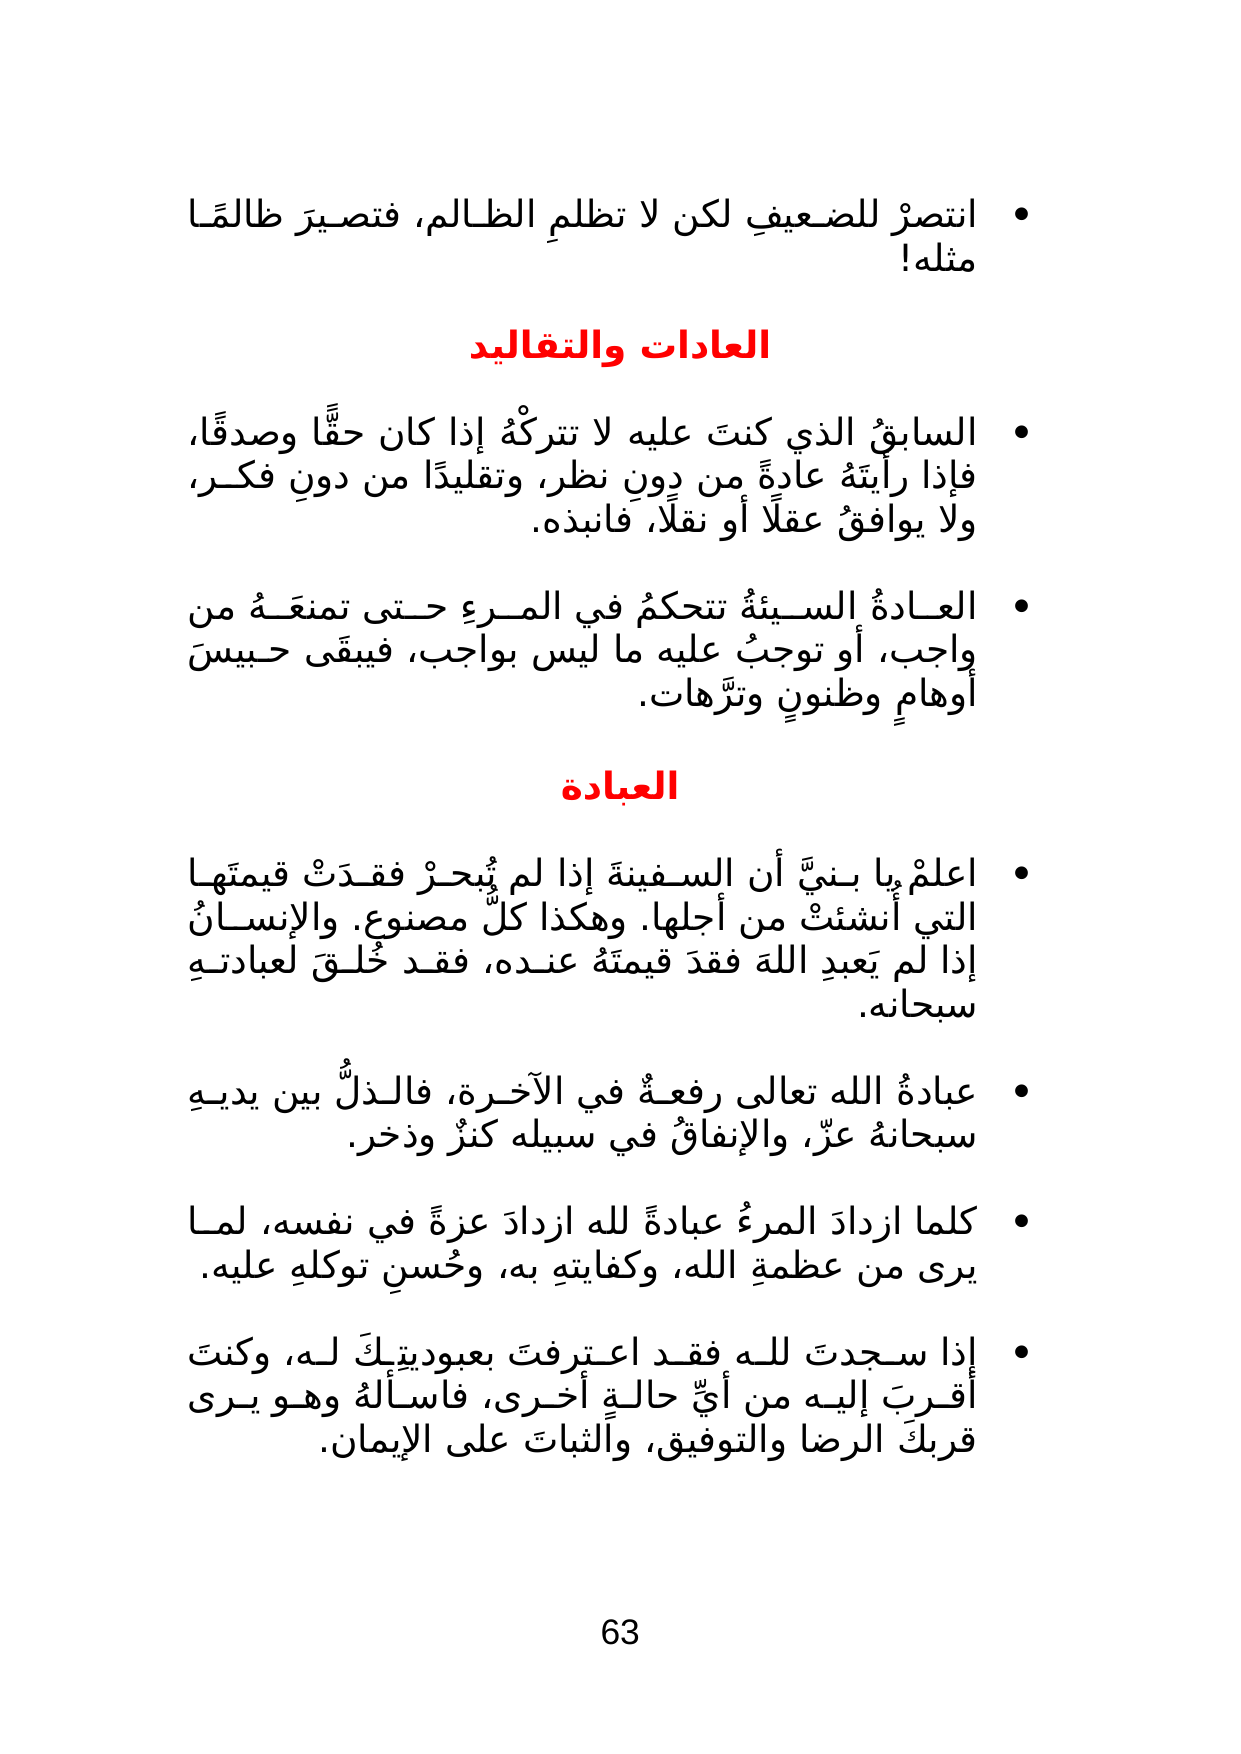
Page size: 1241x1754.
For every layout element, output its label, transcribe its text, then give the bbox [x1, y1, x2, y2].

list عبادةُ الله تعالى رفعةٌ في الآخرة، فالذلُّ بين يديهِ سبحانهُ عزّ، والإنفاقُ في سبيله كنزٌ وذخر. [187, 1069, 1015, 1157]
list انتصرْ للضعيفِ لكن لا تظلمِ الظالم، فتصيرَ ظالمًا مثله! [187, 193, 1015, 280]
list إذا سجدتَ لله فقد اعترفتَ بعبوديتِكَ له، وكنتَ أقربَ إليه من أيِّ حالةٍ أخرى، فاسألهُ وهو يرى قربكَ الرضا والتوفيق، والثباتَ على الإيمان. [187, 1330, 1015, 1461]
list اعلمْ يا بنيَّ أن السفينةَ إذا لم تُبحرْ فقدَتْ قيمتَها التي أُنشئتْ من أجلها. وهكذا كلُّ مصنوع. والإنسانُ إذا لم يَعبدِ اللهَ فقدَ قيمتَهُ عنده، فقد خُلقَ لعبادتهِ سبحانه. [187, 852, 1015, 1026]
text العادات والتقاليد [187, 323, 1053, 367]
list العادةُ السيئةُ تتحكمُ في المرءِ حتى تمنعَهُ من واجب، أو توجبُ عليه ما ليس بواجب، فيبقَى حبيسَ أوهامٍ وظنونٍ وترَّهات. [187, 584, 1015, 715]
list كلما ازدادَ المرءُ عبادةً لله ازدادَ عزةً في نفسه، لما يرى من عظمةِ الله، وكفايتهِ به، وحُسنِ توكلهِ عليه. [187, 1200, 1015, 1287]
text العبادة [187, 765, 1053, 808]
list السابقُ الذي كنتَ عليه لا تتركْهُ إذا كان حقًّا وصدقًا، فإذا رأيتَهُ عادةً من دونِ نظر، وتقليدًا من دونِ فكر، ولا يوافقُ عقلًا أو نقلًا، فانبذه. [187, 410, 1015, 541]
